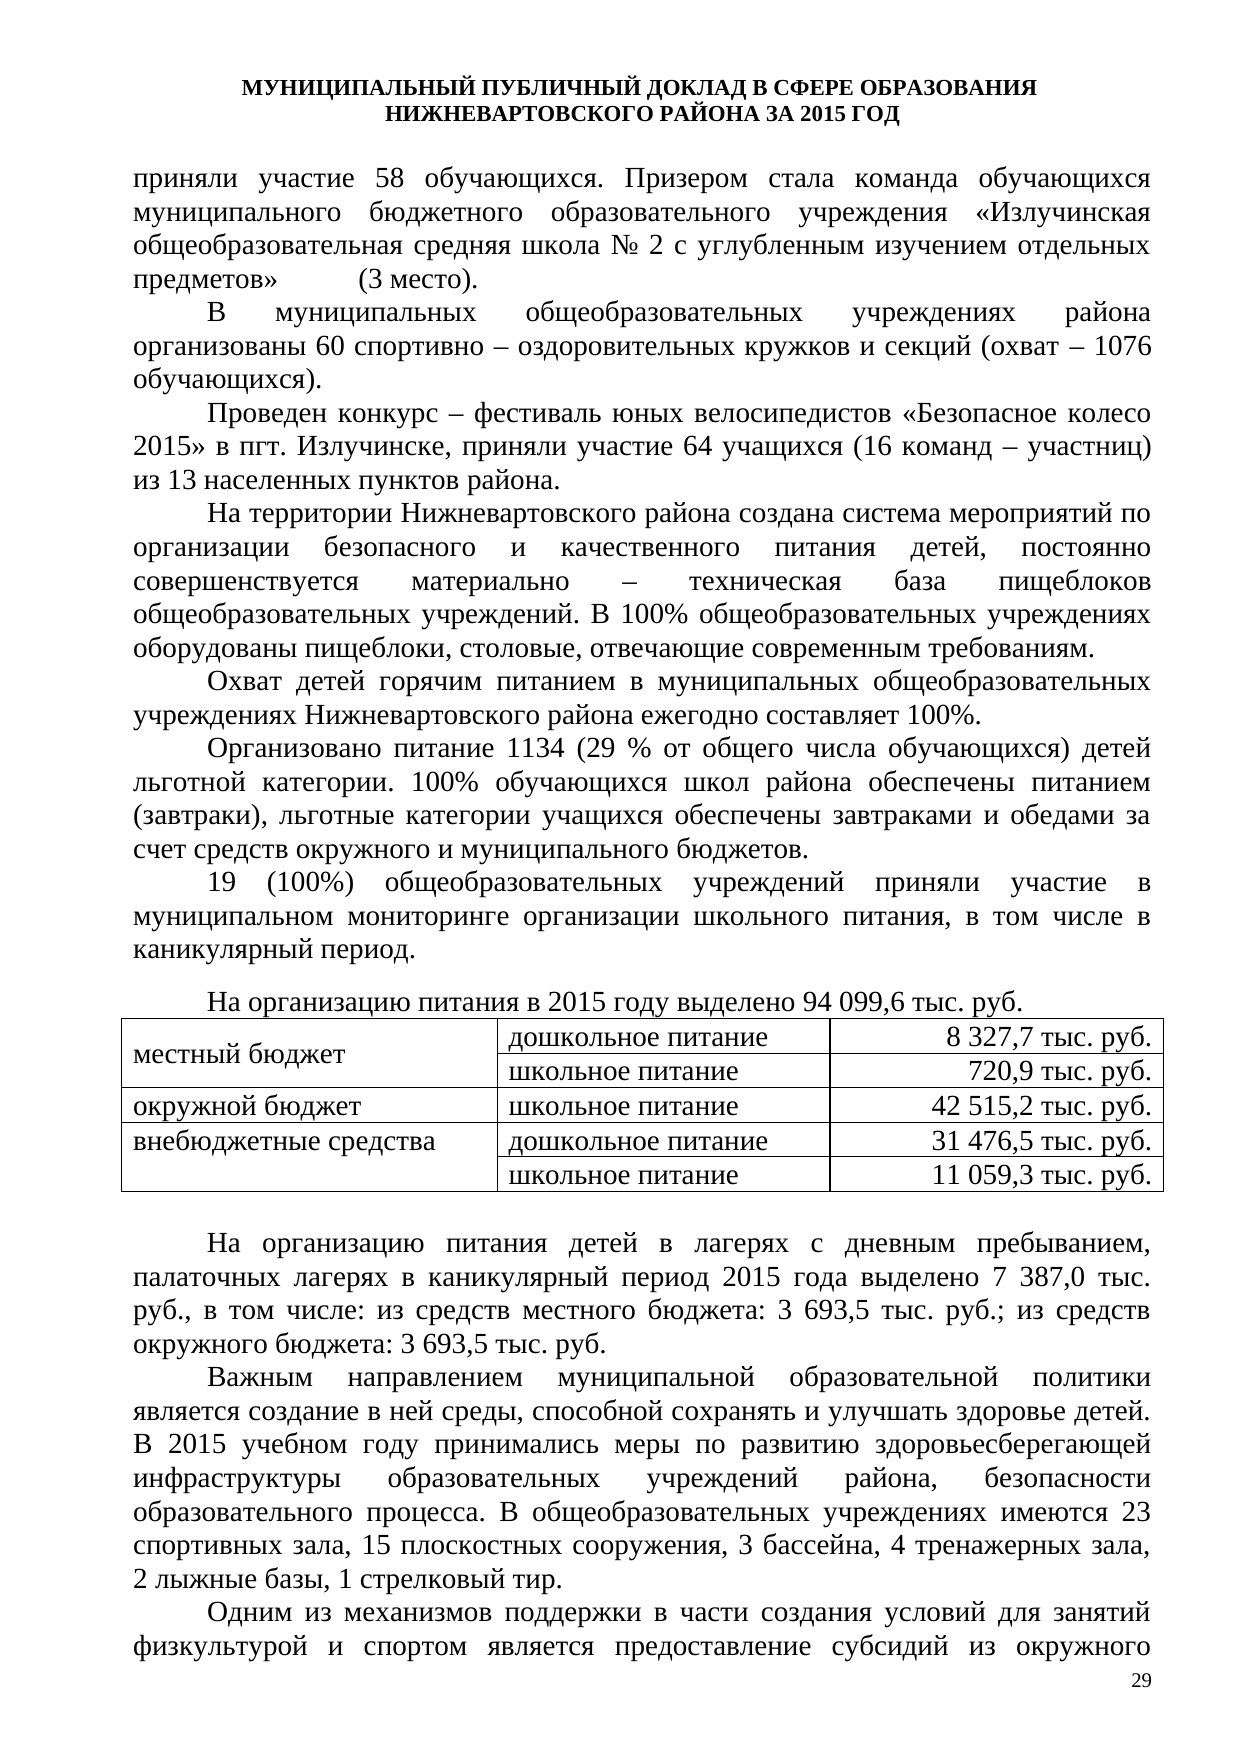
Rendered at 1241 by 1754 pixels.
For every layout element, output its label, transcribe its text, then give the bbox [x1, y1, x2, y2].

text 19 (100%) общеобразовательных учреждений приняли участие в муниципальном мониторинге организации школьного питания, в том числе в каникулярный период. [133, 864, 1152, 965]
text Охват детей горячим питанием в муниципальных общеобразовательных учреждениях Нижневартовского района ежегодно составляет 100%. [133, 663, 1152, 730]
table_header 8 327,7 тыс. руб. [831, 1019, 1163, 1052]
table_cell школьное питание [498, 1157, 829, 1191]
table_cell школьное питание [498, 1054, 829, 1087]
table_cell дошкольное питание [498, 1123, 829, 1156]
table_cell окружной бюджет [122, 1088, 497, 1122]
table_cell внебюджетные средства [122, 1123, 497, 1191]
text Проведен конкурс – фестиваль юных велосипедистов «Безопасное колесо 2015» в пгт. Излучинске, приняли участие 64 учащихся (16 команд – участниц) из 13 населенных пунктов района. [133, 395, 1152, 496]
text На территории Нижневартовского района создана система мероприятий по организации безопасного и качественного питания детей, постоянно совершенствуется материально – техническая база пищеблоков общеобразовательных учреждений. В 100% общеобразовательных учреждениях оборудованы пищеблоки, столовые, отвечающие современным требованиям. [133, 496, 1152, 663]
table_cell школьное питание [498, 1088, 829, 1122]
text На организацию питания детей в лагерях с дневным пребыванием, палаточных лагерях в каникулярный период 2015 года выделено 7 387,0 тыс. руб., в том числе: из средств местного бюджета: 3 693,5 тыс. руб.; из средств окружного бюджета: 3 693,5 тыс. руб. [133, 1225, 1152, 1359]
text В муниципальных общеобразовательных учреждениях района организованы 60 спортивно – оздоровительных кружков и секций (охват – 1076 обучающихся). [133, 294, 1152, 395]
table_cell 31 476,5 тыс. руб. [831, 1123, 1163, 1156]
table_cell 42 515,2 тыс. руб. [831, 1088, 1163, 1122]
text Организовано питание 1134 (29 % от общего числа обучающихся) детей льготной категории. 100% обучающихся школ района обеспечены питанием (завтраки), льготные категории учащихся обеспечены завтраками и обедами за счет средств окружного и муниципального бюджетов. [133, 730, 1152, 864]
table_cell 11 059,3 тыс. руб. [831, 1157, 1163, 1191]
table_header местный бюджет [122, 1019, 497, 1087]
text Важным направлением муниципальной образовательной политики является создание в ней среды, способной сохранять и улучшать здоровье детей. В 2015 учебном году принимались меры по развитию здоровьесберегающей инфраструктуры образовательных учреждений района, безопасности образовательного процесса. В общеобразовательных учреждениях имеются 23 спортивных зала, 15 плоскостных сооружения, 3 бассейна, 4 тренажерных зала, 2 лыжные базы, 1 стрелковый тир. [133, 1359, 1152, 1594]
table_cell 720,9 тыс. руб. [831, 1054, 1163, 1087]
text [133, 1594, 1152, 1661]
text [133, 160, 1152, 294]
text На организацию питания в 2015 году выделено 94 099,6 тыс. руб. [133, 984, 1152, 1018]
table_header дошкольное питание [498, 1019, 829, 1052]
